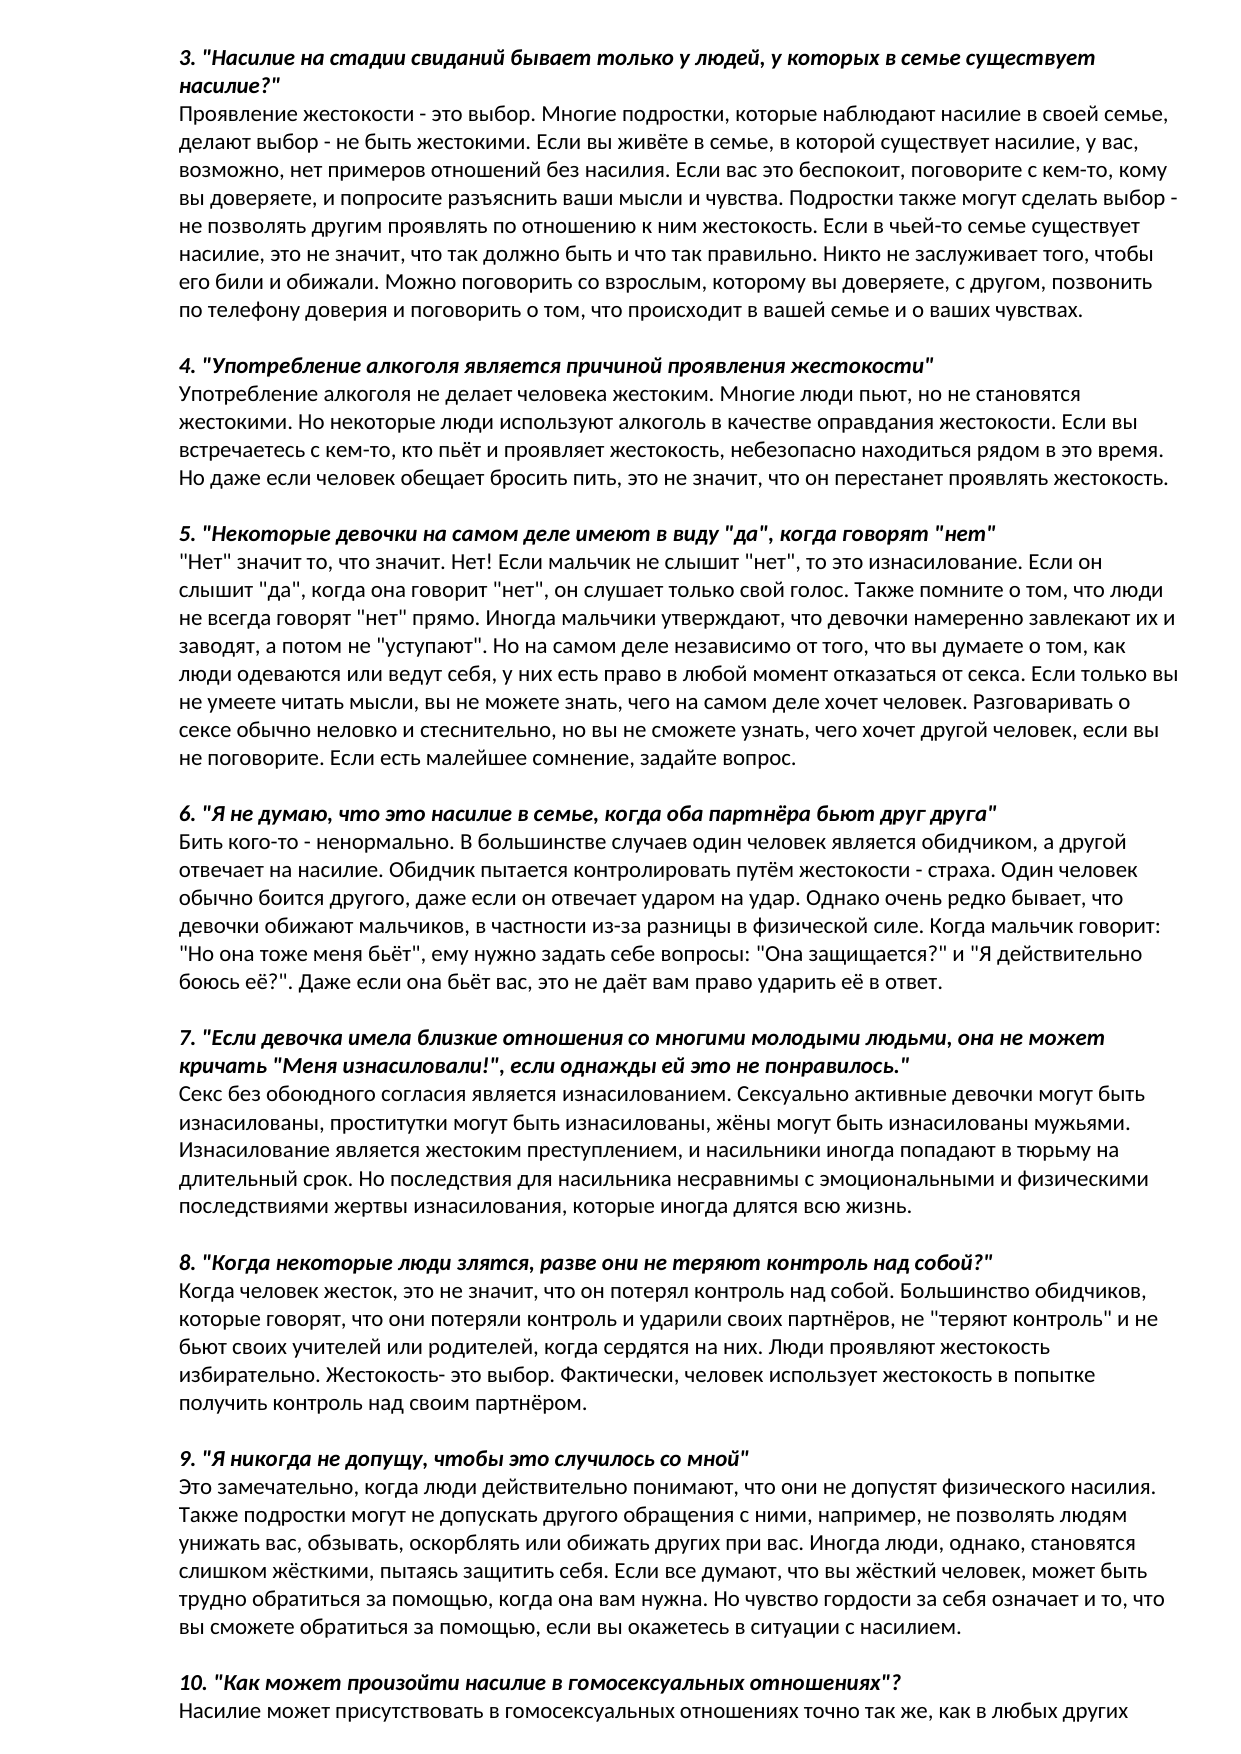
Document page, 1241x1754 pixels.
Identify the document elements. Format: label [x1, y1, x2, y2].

list [141, 15, 1181, 1724]
